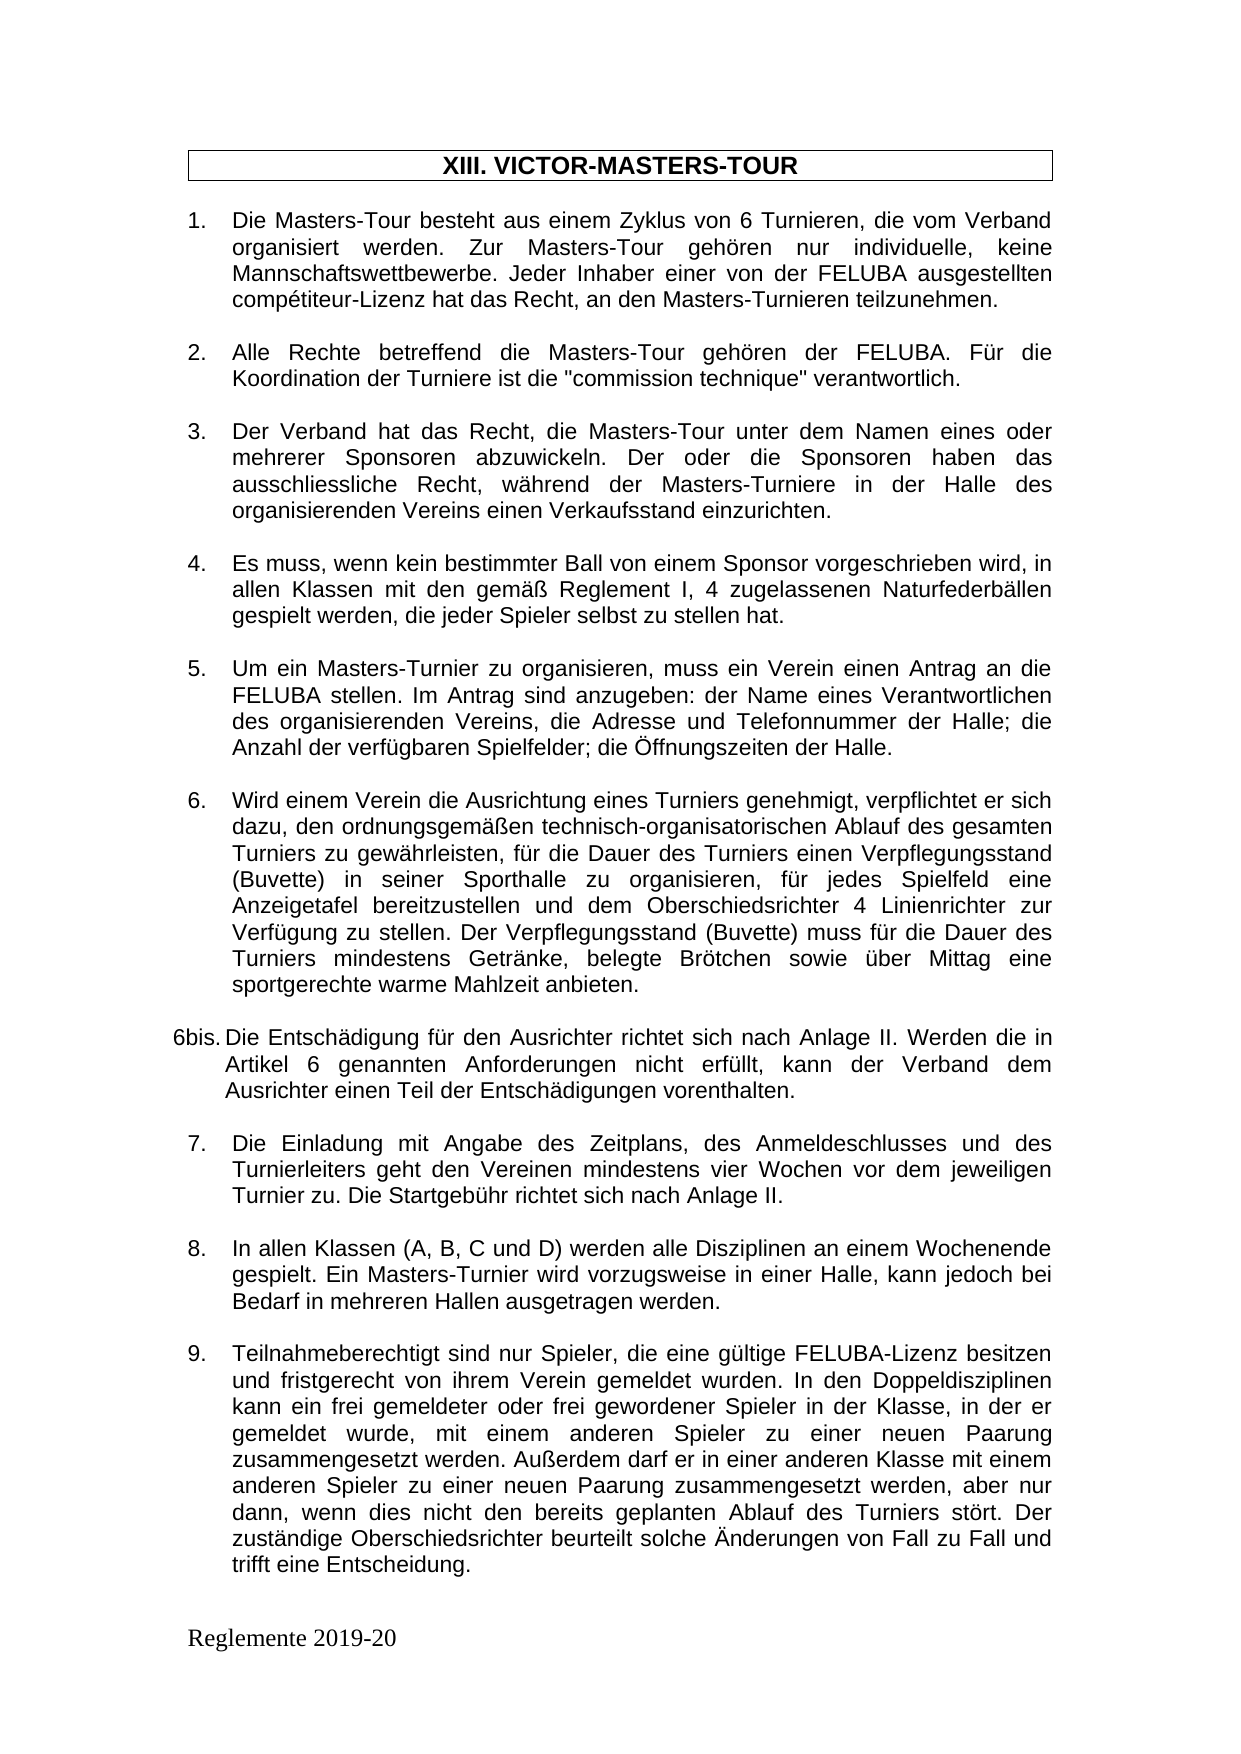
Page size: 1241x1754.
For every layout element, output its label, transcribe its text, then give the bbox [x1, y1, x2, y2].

text 8. In allen Klassen (A, B, C und D) werden alle Disziplinen an einem Wochenende gespielt. Ein Masters-Turnier wird vorzugsweise in einer Halle, kann jedoch bei Bedarf in mehreren Hallen ausgetragen werden. [187, 1235, 1053, 1314]
text 5. Um ein Masters-Turnier zu organisieren, muss ein Verein einen Antrag an die FELUBA stellen. Im Antrag sind anzugeben: der Name eines Verantwortlichen des organisierenden Vereins, die Adresse und Telefonnummer der Halle; die Anzahl der verfügbaren Spielfelder; die Öffnungszeiten der Halle. [187, 655, 1053, 761]
text 6. Wird einem Verein die Ausrichtung eines Turniers genehmigt, verpflichtet er sich dazu, den ordnungsgemäßen technisch-organisatorischen Ablauf des gesamten Turniers zu gewährleisten, für die Dauer des Turniers einen Verpflegungsstand (Buvette) in seiner Sporthalle zu organisieren, für jedes Spielfeld eine Anzeigetafel bereitzustellen und dem Oberschiedsrichter 4 Linienrichter zur Verfügung zu stellen. Der Verpflegungsstand (Buvette) muss für die Dauer des Turniers mindestens Getränke, belegte Brötchen sowie über Mittag eine sportgerechte warme Mahlzeit anbieten. [187, 787, 1053, 998]
text 2. Alle Rechte betreffend die Masters-Tour gehören der FELUBA. Für die Koordination der Turniere ist die "commission technique" verantwortlich. [187, 339, 1053, 392]
text 9. Teilnahmeberechtigt sind nur Spieler, die eine gültige FELUBA-Lizenz besitzen und fristgerecht von ihrem Verein gemeldet wurden. In den Doppeldisziplinen kann ein frei gemeldeter oder frei gewordener Spieler in der Klasse, in der er gemeldet wurde, mit einem anderen Spieler zu einer neuen Paarung zusammengesetzt werden. Außerdem darf er in einer anderen Klasse mit einem anderen Spieler zu einer neuen Paarung zusammengesetzt werden, aber nur dann, wenn dies nicht den bereits geplanten Ablauf des Turniers stört. Der zuständige Oberschiedsrichter beurteilt solche Änderungen von Fall zu Fall und trifft eine Entscheidung. [187, 1340, 1053, 1578]
table_header XIII. VICTOR-MASTERS-TOUR [189, 151, 1052, 180]
text 1. Die Masters-Tour besteht aus einem Zyklus von 6 Turnieren, die vom Verband organisiert werden. Zur Masters-Tour gehören nur individuelle, keine Mannschaftswettbewerbe. Jeder Inhaber einer von der FELUBA ausgestellten compétiteur-Lizenz hat das Recht, an den Masters-Turnieren teilzunehmen. [187, 207, 1053, 313]
text 6bis. Die Entschädigung für den Ausrichter richtet sich nach Anlage II. Werden die in Artikel 6 genannten Anforderungen nicht erfüllt, kann der Verband dem Ausrichter einen Teil der Entschädigungen vorenthalten. [173, 1024, 1053, 1103]
text 3. Der Verband hat das Recht, die Masters-Tour unter dem Namen eines oder mehrerer Sponsoren abzuwickeln. Der oder die Sponsoren haben das ausschliessliche Recht, während der Masters-Turniere in der Halle des organisierenden Vereins einen Verkaufsstand einzurichten. [187, 418, 1053, 523]
text 4. Es muss, wenn kein bestimmter Ball von einem Sponsor vorgeschrieben wird, in allen Klassen mit den gemäß Reglement I, 4 zugelassenen Naturfederbällen gespielt werden, die jeder Spieler selbst zu stellen hat. [187, 550, 1053, 629]
text 7. Die Einladung mit Angabe des Zeitplans, des Anmeldeschlusses und des Turnierleiters geht den Vereinen mindestens vier Wochen vor dem jeweiligen Turnier zu. Die Startgebühr richtet sich nach Anlage II. [187, 1129, 1053, 1209]
